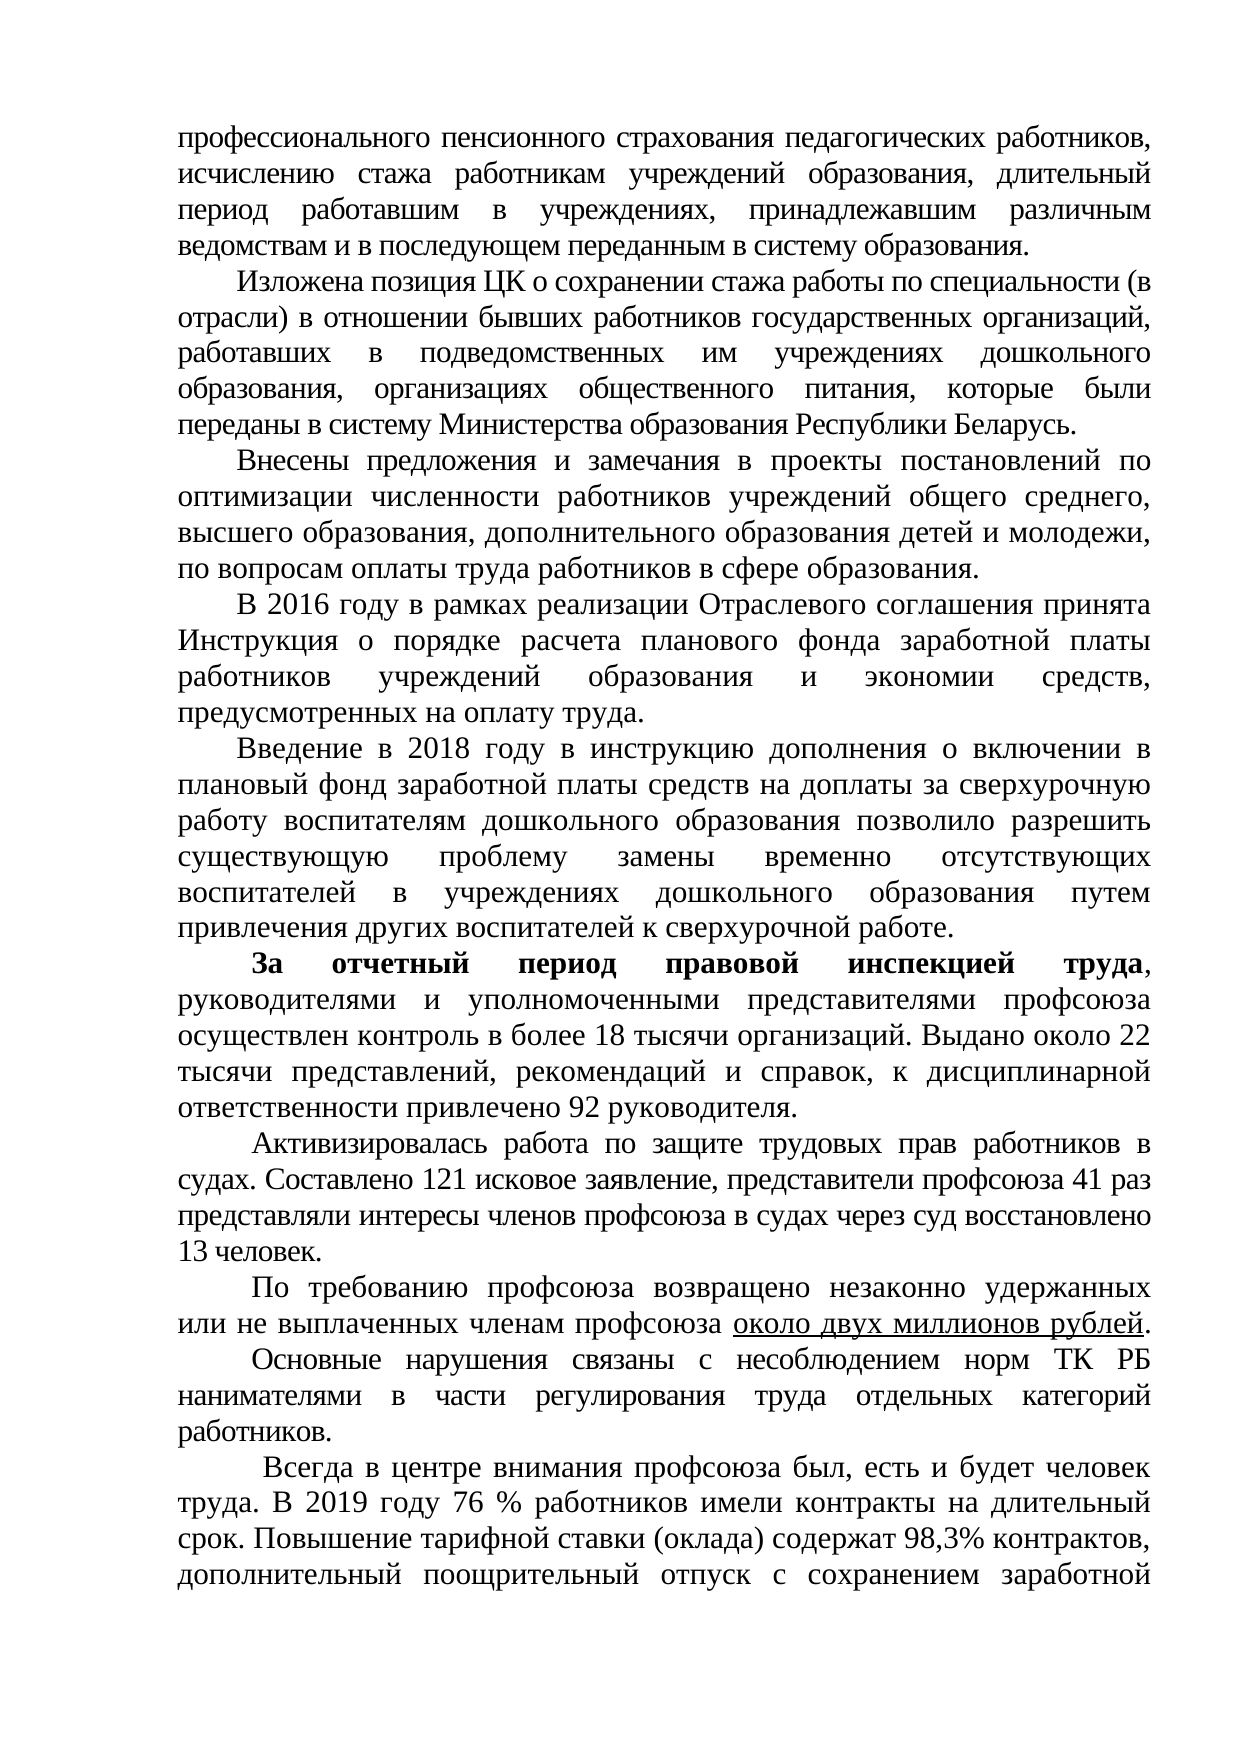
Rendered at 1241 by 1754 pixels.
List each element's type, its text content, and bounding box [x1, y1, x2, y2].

text По требованию профсоюза возвращено незаконно удержанных или не выплаченных членам профсоюза около двух миллионов рублей. Основные нарушения связаны с несоблюдением норм ТК РБ нанимателями в части регулирования труда отдельных категорий работников. [177, 1268, 1152, 1448]
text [177, 118, 1152, 262]
text Введение в 2018 году в инструкцию дополнения о включении в плановый фонд заработной платы средств на доплаты за сверхурочную работу воспитателям дошкольного образования позволило разрешить существующую проблему замены временно отсутствующих воспитателей в учреждениях дошкольного образования путем привлечения других воспитателей к сверхурочной работе. [177, 729, 1152, 945]
text В 2016 году в рамках реализации Отраслевого соглашения принята Инструкция о порядке расчета планового фонда заработной платы работников учреждений образования и экономии средств, предусмотренных на оплату труда. [177, 585, 1152, 729]
text Активизировалась работа по защите трудовых прав работников в судах. Составлено 121 исковое заявление, представители профсоюза 41 раз представляли интересы членов профсоюза в судах через суд восстановлено 13 человек. [177, 1124, 1152, 1268]
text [177, 1448, 1152, 1592]
text Внесены предложения и замечания в проекты постановлений по оптимизации численности работников учреждений общего среднего, высшего образования, дополнительного образования детей и молодежи, по вопросам оплаты труда работников в сфере образования. [177, 442, 1152, 585]
text За отчетный период правовой инспекцией труда, руководителями и уполномоченными представителями профсоюза осуществлен контроль в более 18 тысячи организаций. Выдано около 22 тысячи представлений, рекомендаций и справок, к дисциплинарной ответственности привлечено 92 руководителя. [177, 945, 1152, 1124]
text Изложена позиция ЦК о сохранении стажа работы по специальности (в отрасли) в отношении бывших работников государственных организаций, работавших в подведомственных им учреждениях дошкольного образования, организациях общественного питания, которые были переданы в систему Министерства образования Республики Беларусь. [177, 262, 1152, 442]
